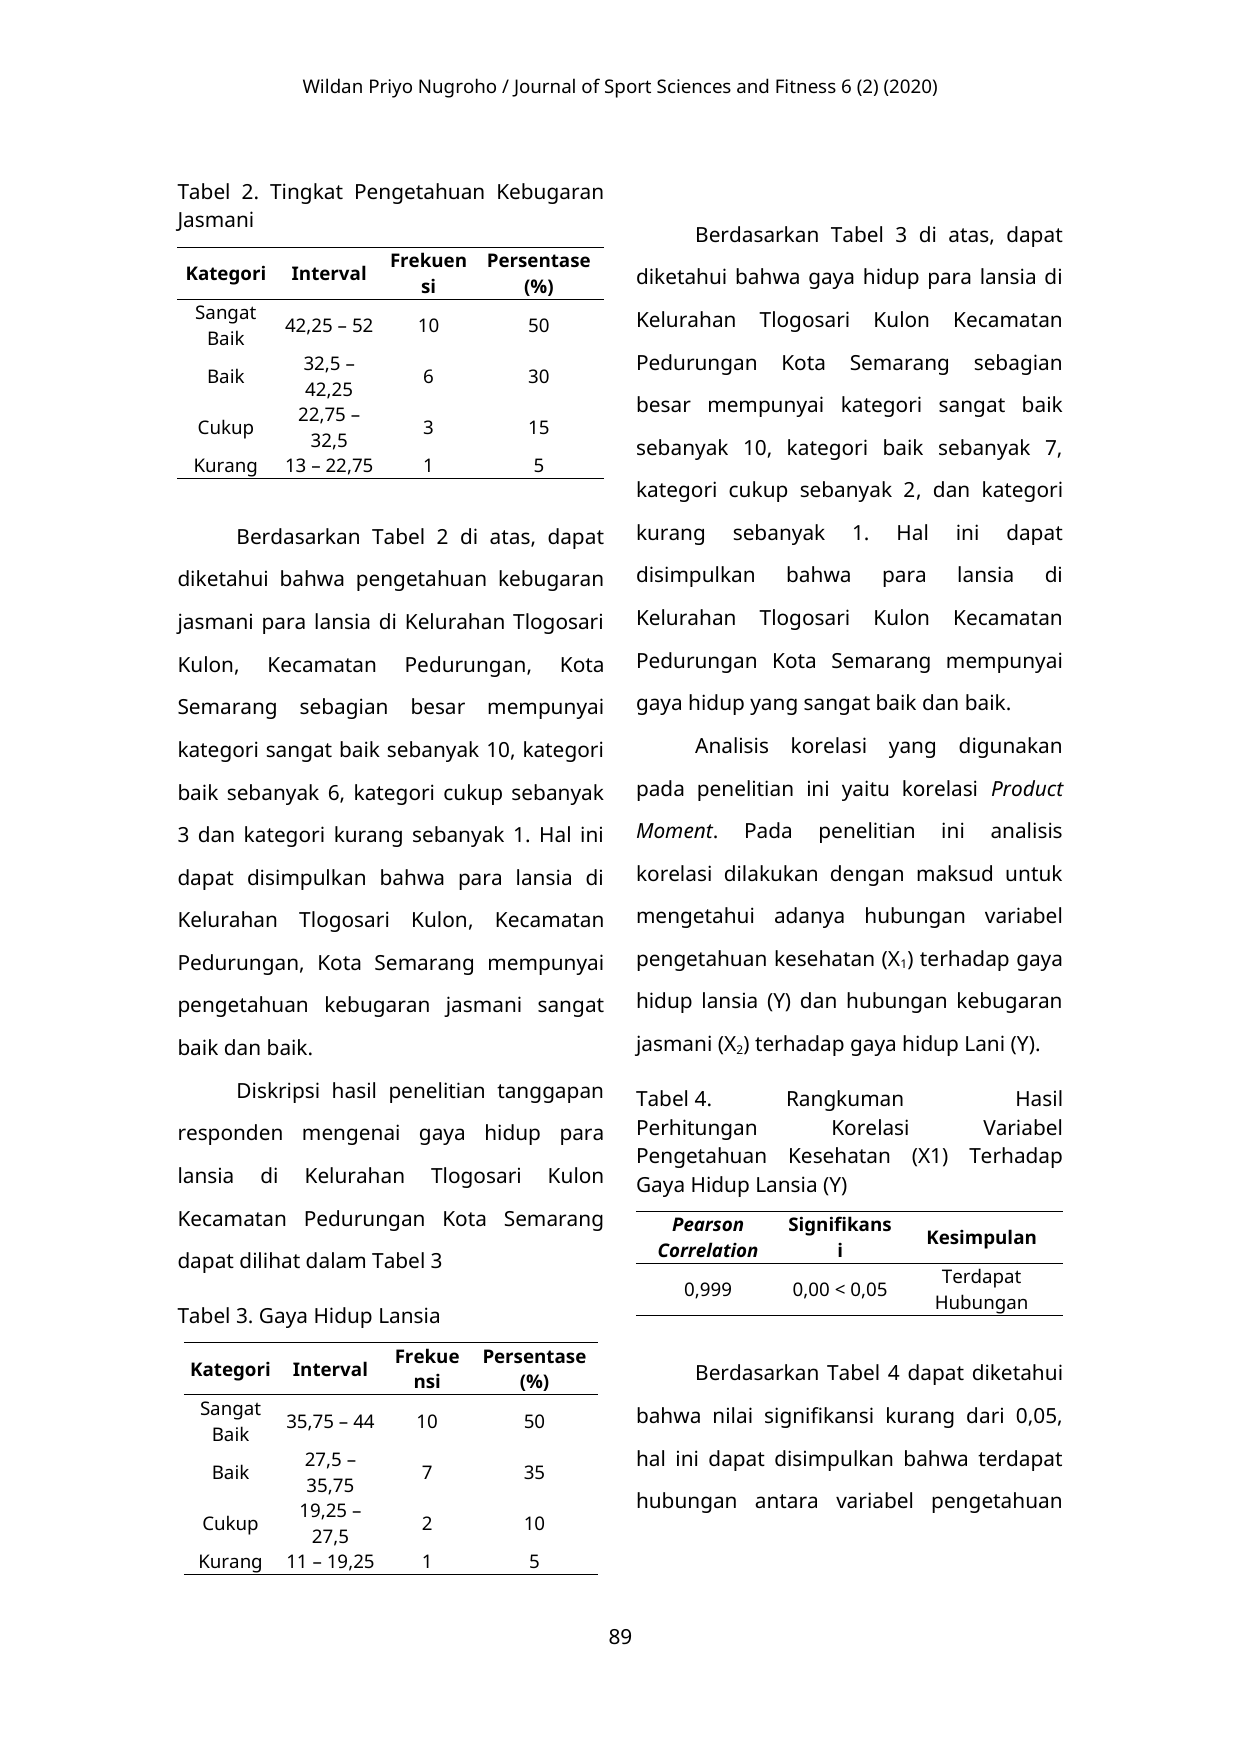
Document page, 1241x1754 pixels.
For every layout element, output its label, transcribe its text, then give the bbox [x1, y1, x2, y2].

table_cell 0,00 < 0,05 [780, 1264, 900, 1315]
table_cell 22,75 – 32,5 [274, 402, 384, 453]
table_cell Baik [184, 1446, 277, 1497]
table_cell Cukup [184, 1498, 277, 1548]
table_header Kesimpulan [900, 1212, 1063, 1263]
table_header Signifikansi [780, 1212, 900, 1263]
table_cell 10 [471, 1498, 598, 1548]
table_header Persentase (%) [473, 248, 604, 299]
table_cell 15 [473, 402, 604, 453]
table_cell 32,5 – 42,25 [274, 351, 384, 402]
table_cell Sangat Baik [177, 300, 274, 351]
table_cell 5 [471, 1549, 598, 1574]
text Tabel 2. Tingkat Pengetahuan Kebugaran Jasmani [177, 177, 604, 234]
table_cell 0,999 [636, 1264, 780, 1315]
table_cell 5 [473, 453, 604, 478]
table_cell 50 [471, 1395, 598, 1446]
table_cell 10 [384, 1395, 471, 1446]
text Berdasarkan Tabel 2 di atas, dapat diketahui bahwa pengetahuan kebugaran jasmani para lansia di Kelurahan Tlogosari Kulon, Kecamatan Pedurungan, Kota Semarang sebagian besar mempunyai kategori sangat baik sebanyak 10, kategori baik sebanyak 6, kategori cukup sebanyak 3 dan kategori kurang sebanyak 1. Hal ini dapat disimpulkan bahwa para lansia di Kelurahan Tlogosari Kulon, Kecamatan Pedurungan, Kota Semarang mempunyai pengetahuan kebugaran jasmani sangat baik dan baik. [177, 522, 604, 1062]
table_cell Kurang [177, 453, 274, 478]
table_cell 35,75 – 44 [277, 1395, 383, 1446]
table_header Interval [274, 248, 384, 299]
text Tabel 4. Rangkuman Hasil Perhitungan Korelasi Variabel Pengetahuan Kesehatan (X1) Terhadap Gaya Hidup Lansia (Y) [636, 1084, 1063, 1198]
table_cell 50 [473, 300, 604, 351]
table_cell 1 [384, 1549, 471, 1574]
table_cell 3 [384, 402, 473, 453]
text Analisis korelasi yang digunakan pada penelitian ini yaitu korelasi Product Moment. Pada penelitian ini analisis korelasi dilakukan dengan maksud untuk mengetahui adanya hubungan variabel pengetahuan kesehatan (X1) terhadap gaya hidup lansia (Y) dan hubungan kebugaran jasmani (X2) terhadap gaya hidup Lani (Y). [636, 731, 1063, 1058]
table_cell Baik [177, 351, 274, 402]
text Diskripsi hasil penelitian tanggapan responden mengenai gaya hidup para lansia di Kelurahan Tlogosari Kulon Kecamatan Pedurungan Kota Semarang dapat dilihat dalam Tabel 3 [177, 1076, 604, 1275]
table_cell 19,25 – 27,5 [277, 1498, 383, 1548]
table_cell 1 [384, 453, 473, 478]
table_header Kategori [177, 248, 274, 299]
table_cell Cukup [177, 402, 274, 453]
table_cell 13 – 22,75 [274, 453, 384, 478]
table_cell 35 [471, 1446, 598, 1497]
table_cell 27,5 – 35,75 [277, 1446, 383, 1497]
table_cell 10 [384, 300, 473, 351]
table_cell 2 [384, 1498, 471, 1548]
table_cell Sangat Baik [184, 1395, 277, 1446]
table_cell 6 [384, 351, 473, 402]
table_header Pearson Correlation [636, 1212, 780, 1263]
table_cell Terdapat Hubungan [900, 1264, 1063, 1315]
table_header Frekuensi [384, 248, 473, 299]
table_cell 7 [384, 1446, 471, 1497]
table_header Persentase (%) [471, 1343, 598, 1394]
text Berdasarkan Tabel 3 di atas, dapat diketahui bahwa gaya hidup para lansia di Kelurahan Tlogosari Kulon Kecamatan Pedurungan Kota Semarang sebagian besar mempunyai kategori sangat baik sebanyak 10, kategori baik sebanyak 7, kategori cukup sebanyak 2, dan kategori kurang sebanyak 1. Hal ini dapat disimpulkan bahwa para lansia di Kelurahan Tlogosari Kulon Kecamatan Pedurungan Kota Semarang mempunyai gaya hidup yang sangat baik dan baik. [636, 220, 1063, 717]
table_cell 11 – 19,25 [277, 1549, 383, 1574]
table_header Interval [277, 1343, 383, 1394]
table_cell 42,25 – 52 [274, 300, 384, 351]
table_cell Kurang [184, 1549, 277, 1574]
text Tabel 3. Gaya Hidup Lansia [177, 1301, 604, 1330]
table_header Kategori [184, 1343, 277, 1394]
table_header Frekuensi [384, 1343, 471, 1394]
table_cell 30 [473, 351, 604, 402]
